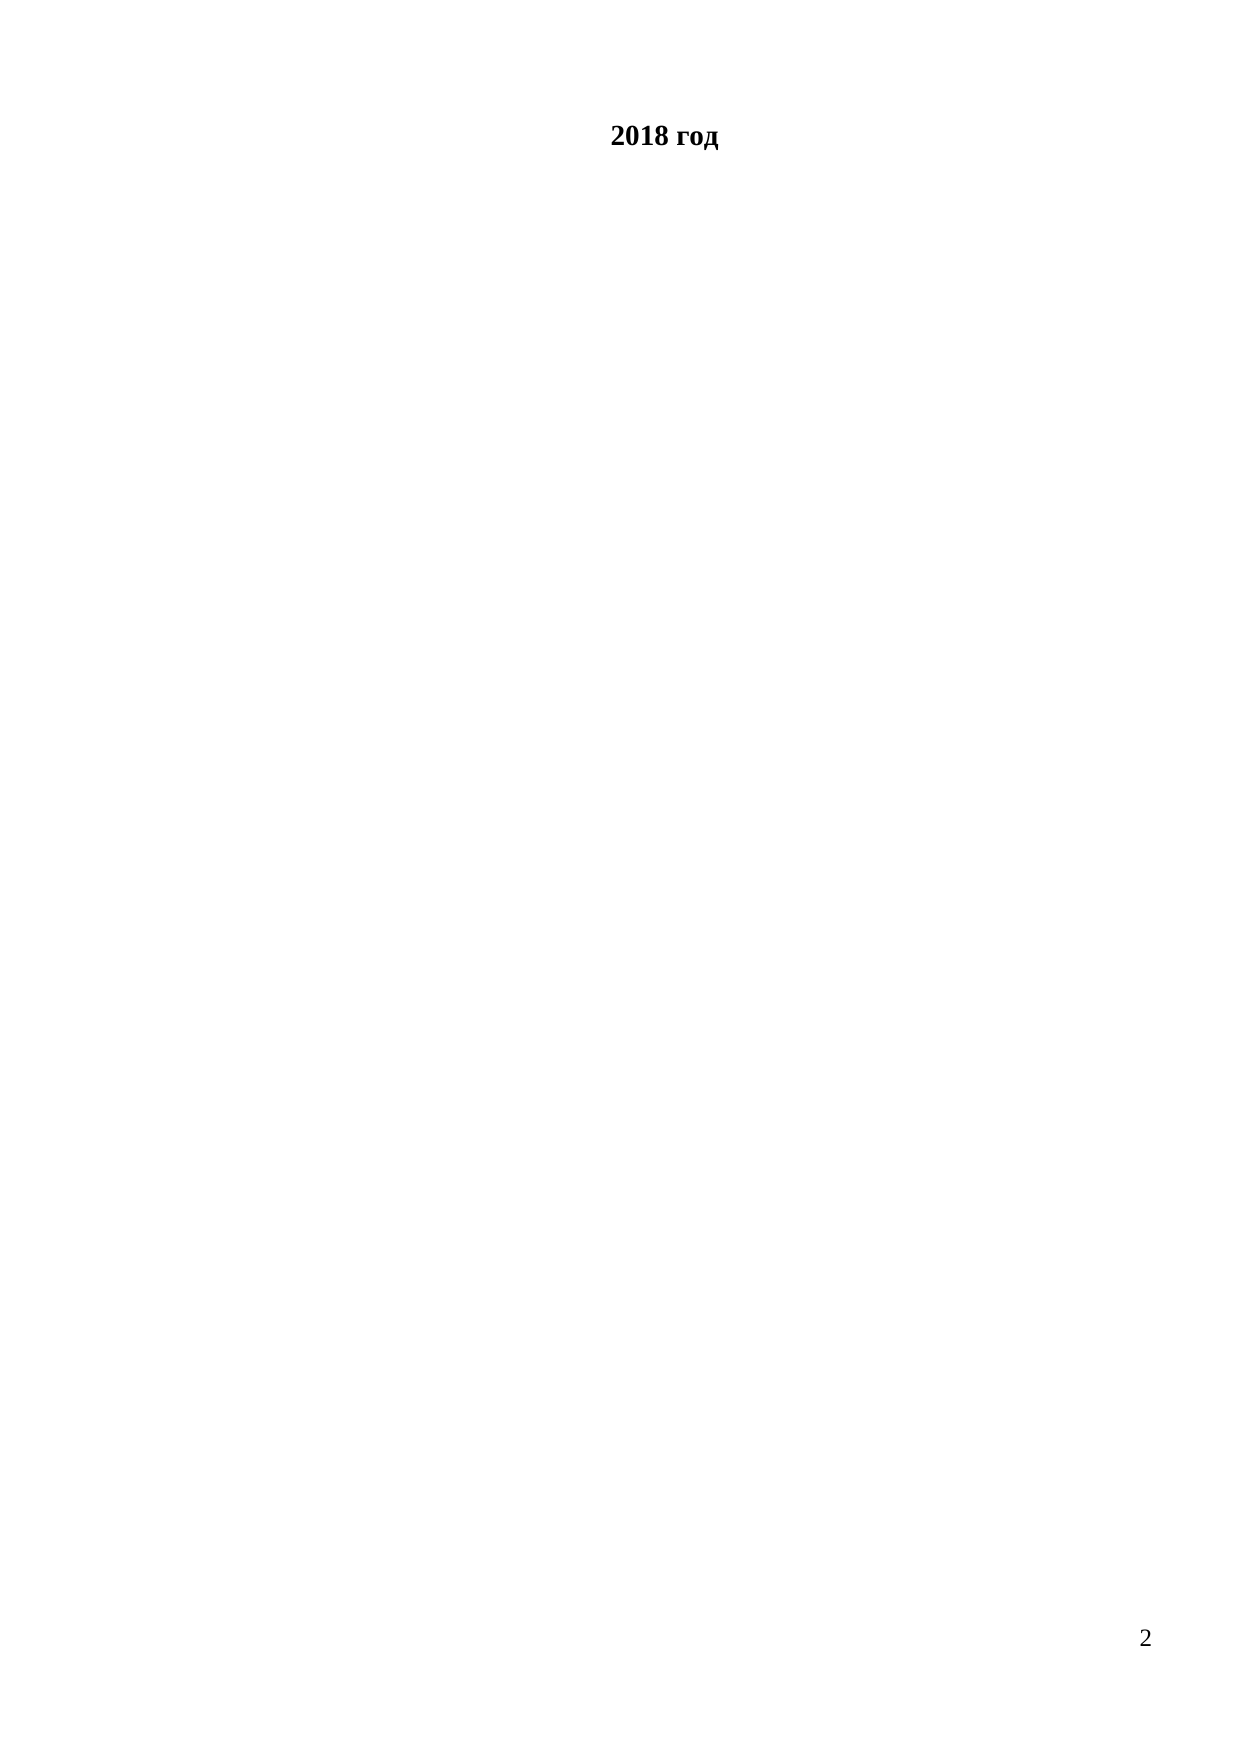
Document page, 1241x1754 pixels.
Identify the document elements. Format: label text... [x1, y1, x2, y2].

text 2018 год [177, 118, 1152, 152]
